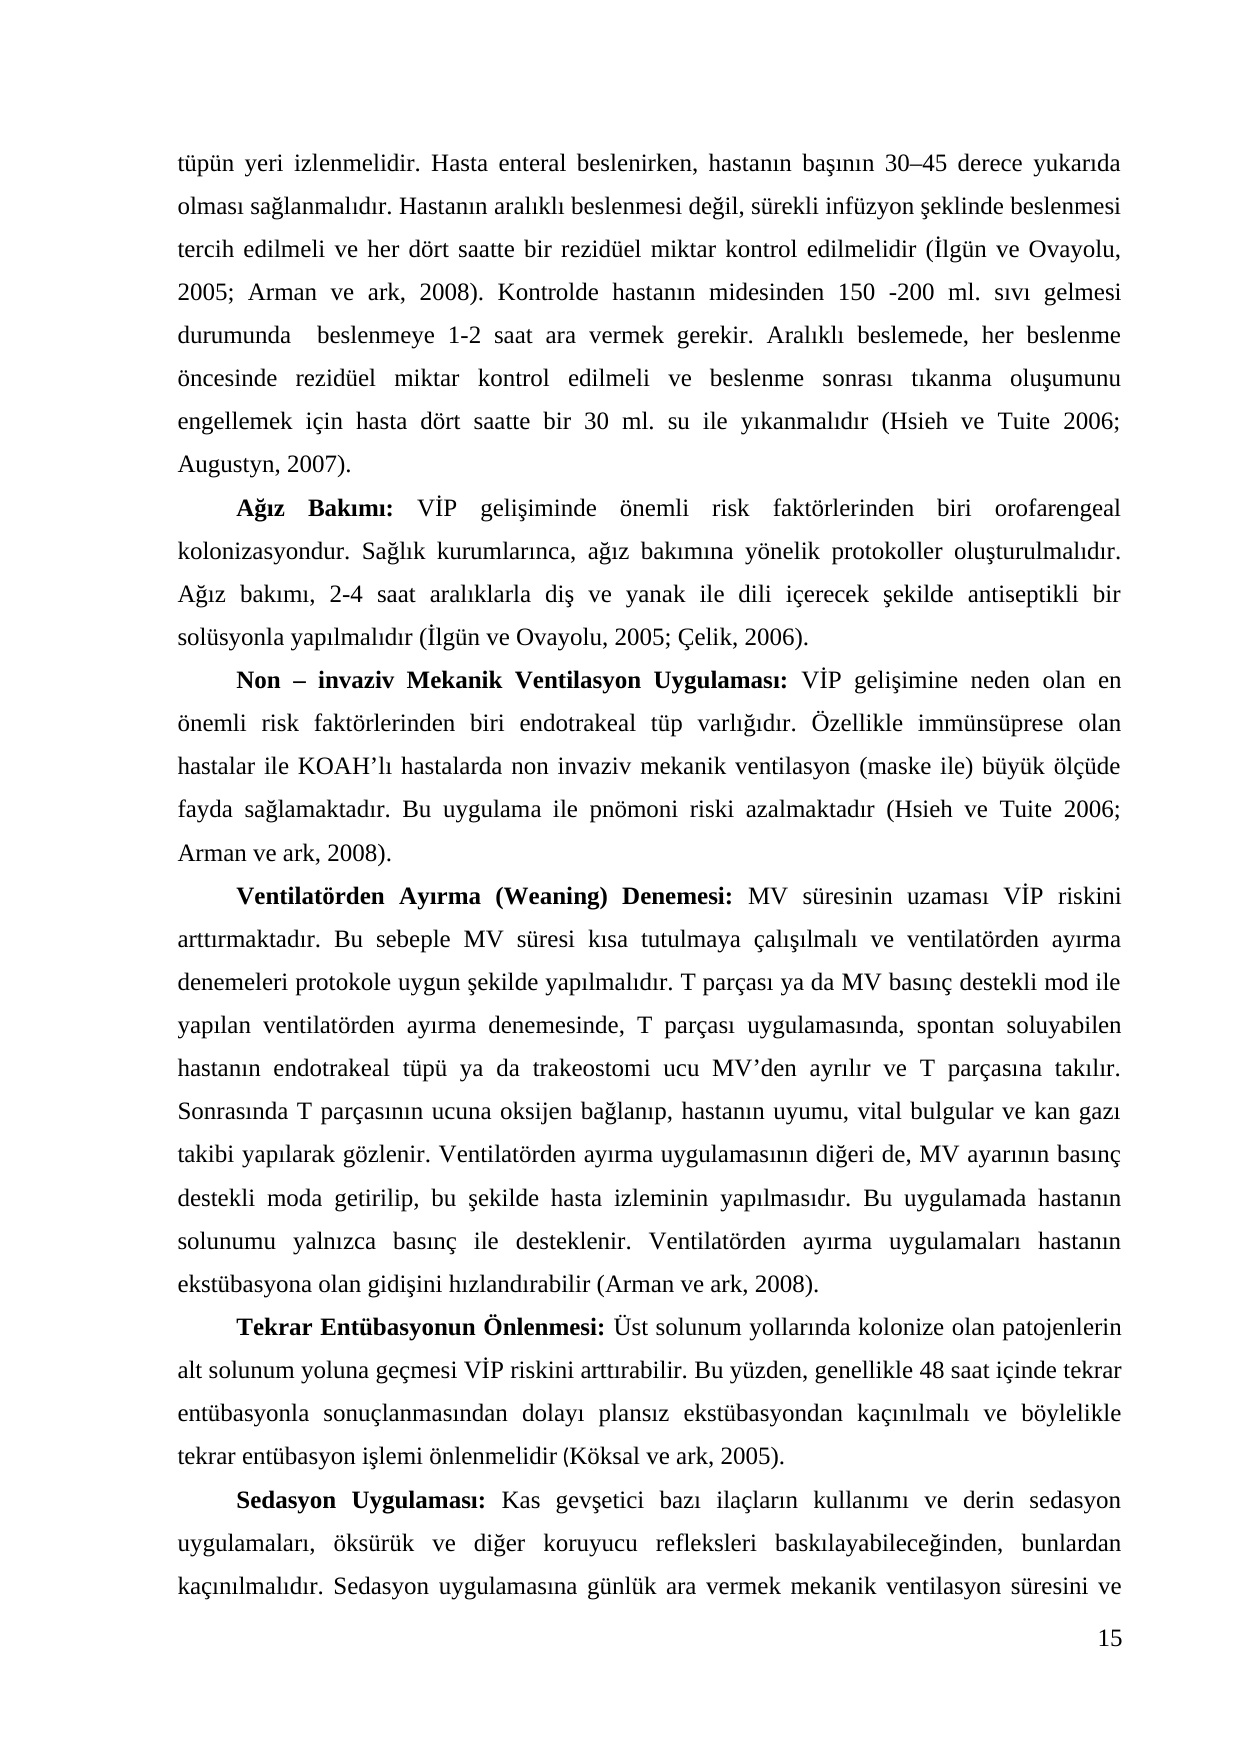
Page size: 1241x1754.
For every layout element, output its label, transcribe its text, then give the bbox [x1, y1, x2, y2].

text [177, 148, 1122, 478]
text Ağız Bakımı: VİP gelişiminde önemli risk faktörlerinden biri orofarengeal kolonizasyondur. Sağlık kurumlarınca, ağız bakımına yönelik protokoller oluşturulmalıdır. Ağız bakımı, 2-4 saat aralıklarla diş ve yanak ile dili içerecek şekilde antiseptikli bir solüsyonla yapılmalıdır (İlgün ve Ovayolu, 2005; Çelik, 2006). [177, 493, 1122, 651]
text Ventilatörden Ayırma (Weaning) Denemesi: MV süresinin uzaması VİP riskini arttırmaktadır. Bu sebeple MV süresi kısa tutulmaya çalışılmalı ve ventilatörden ayırma denemeleri protokole uygun şekilde yapılmalıdır. T parçası ya da MV basınç destekli mod ile yapılan ventilatörden ayırma denemesinde, T parçası uygulamasında, spontan soluyabilen hastanın endotrakeal tüpü ya da trakeostomi ucu MV’den ayrılır ve T parçasına takılır. Sonrasında T parçasının ucuna oksijen bağlanıp, hastanın uyumu, vital bulgular ve kan gazı takibi yapılarak gözlenir. Ventilatörden ayırma uygulamasının diğeri de, MV ayarının basınç destekli moda getirilip, bu şekilde hasta izleminin yapılmasıdır. Bu uygulamada hastanın solunumu yalnızca basınç ile desteklenir. Ventilatörden ayırma uygulamaları hastanın ekstübasyona olan gidişini hızlandırabilir (Arman ve ark, 2008). [177, 881, 1122, 1298]
text Non – invaziv Mekanik Ventilasyon Uygulaması: VİP gelişimine neden olan en önemli risk faktörlerinden biri endotrakeal tüp varlığıdır. Özellikle immünsüprese olan hastalar ile KOAH’lı hastalarda non invaziv mekanik ventilasyon (maske ile) büyük ölçüde fayda sağlamaktadır. Bu uygulama ile pnömoni riski azalmaktadır (Hsieh ve Tuite 2006; Arman ve ark, 2008). [177, 665, 1122, 866]
text Tekrar Entübasyonun Önlenmesi: Üst solunum yollarında kolonize olan patojenlerin alt solunum yoluna geçmesi VİP riskini arttırabilir. Bu yüzden, genellikle 48 saat içinde tekrar entübasyonla sonuçlanmasından dolayı plansız ekstübasyondan kaçınılmalı ve böylelikle tekrar entübasyon işlemi önlenmelidir (Köksal ve ark, 2005). [177, 1312, 1122, 1471]
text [177, 1485, 1122, 1600]
